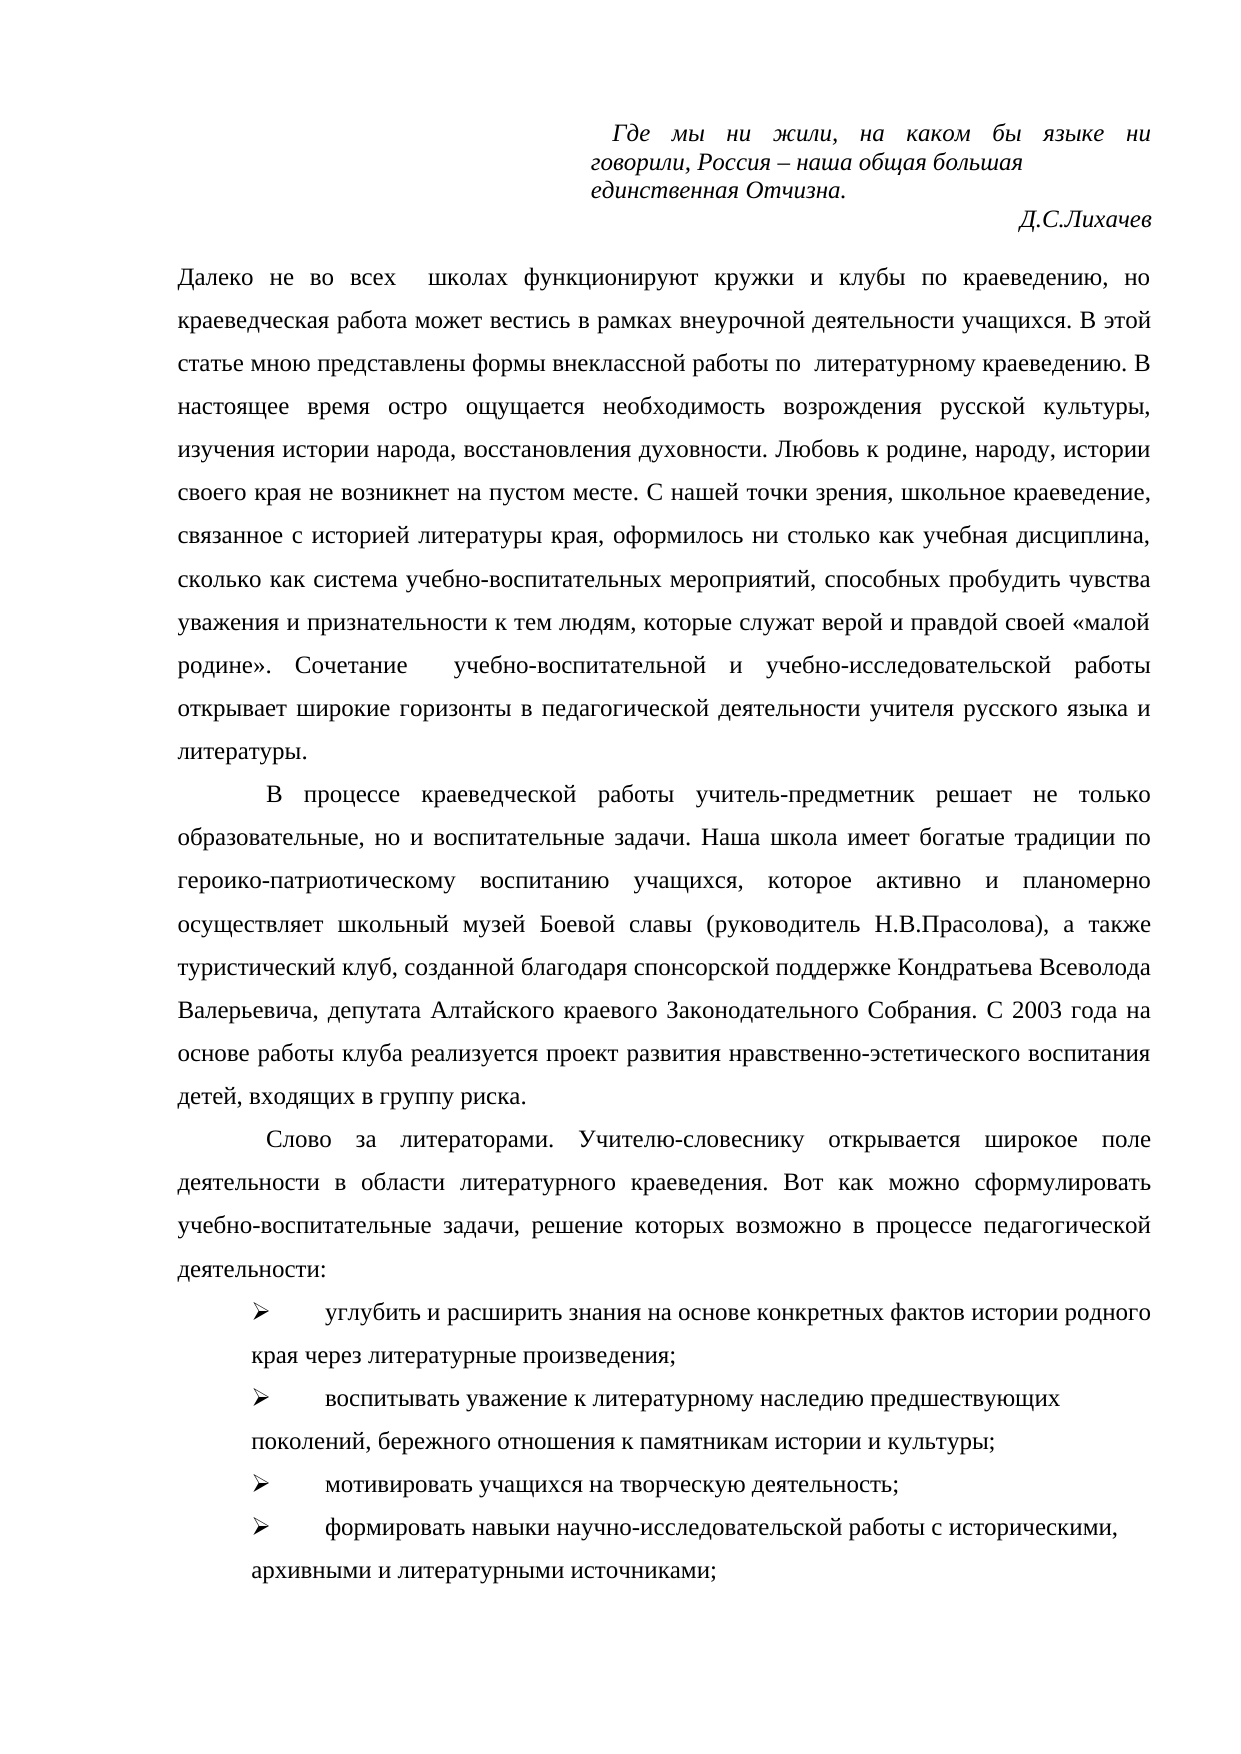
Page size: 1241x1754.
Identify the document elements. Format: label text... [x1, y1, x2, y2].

text Где мы ни жили, на каком бы языке ни говорили, Россия – наша общая большая [591, 118, 1152, 176]
text Д.С.Лихачев [177, 204, 1152, 233]
text Слово за литераторами. Учителю-словеснику открывается широкое поле деятельности в области литературного краеведения. Вот как можно сформулировать учебно-воспитательные задачи, решение которых возможно в процессе педагогической деятельности: [177, 1124, 1152, 1282]
text В процессе краеведческой работы учитель-предметник решает не только образовательные, но и воспитательные задачи. Наша школа имеет богатые традиции по героико-патриотическому воспитанию учащихся, которое активно и планомерно осуществляет школьный музей Боевой славы (руководитель Н.В.Прасолова), а также туристический клуб, созданной благодаря спонсорской поддержке Кондратьева Всеволода Валерьевича, депутата Алтайского краевого Законодательного Собрания. С 2003 года на основе работы клуба реализуется проект развития нравственно-эстетического воспитания детей, входящих в группу риска. [177, 779, 1152, 1110]
text Далеко не во всех школах функционируют кружки и клубы по краеведению, но краеведческая работа может вестись в рамках внеурочной деятельности учащихся. В этой статье мною представлены формы внеклассной работы по литературному краеведению. В настоящее время остро ощущается необходимость возрождения русской культуры, изучения истории народа, восстановления духовности. Любовь к родине, народу, истории своего края не возникнет на пустом месте. С нашей точки зрения, школьное краеведение, связанное с историей литературы края, оформилось ни столько как учебная дисциплина, сколько как система учебно-воспитательных мероприятий, способных пробудить чувства уважения и признательности к тем людям, которые служат верой и правдой своей «малой родине». Сочетание учебно-воспитательной и учебно-исследовательской работы открывает широкие горизонты в педагогической деятельности учителя русского языка и литературы. [177, 262, 1152, 765]
text единственная Отчизна. [591, 176, 1152, 204]
list воспитывать уважение к литературному наследию предшествующих поколений, бережного отношения к памятникам истории и культуры; [251, 1383, 1152, 1455]
list формировать навыки научно-исследовательской работы с историческими, архивными и литературными источниками; [251, 1512, 1152, 1584]
list углубить и расширить знания на основе конкретных фактов истории родного края через литературные произведения; [251, 1297, 1152, 1369]
list мотивировать учащихся на творческую деятельность; [251, 1469, 1152, 1498]
